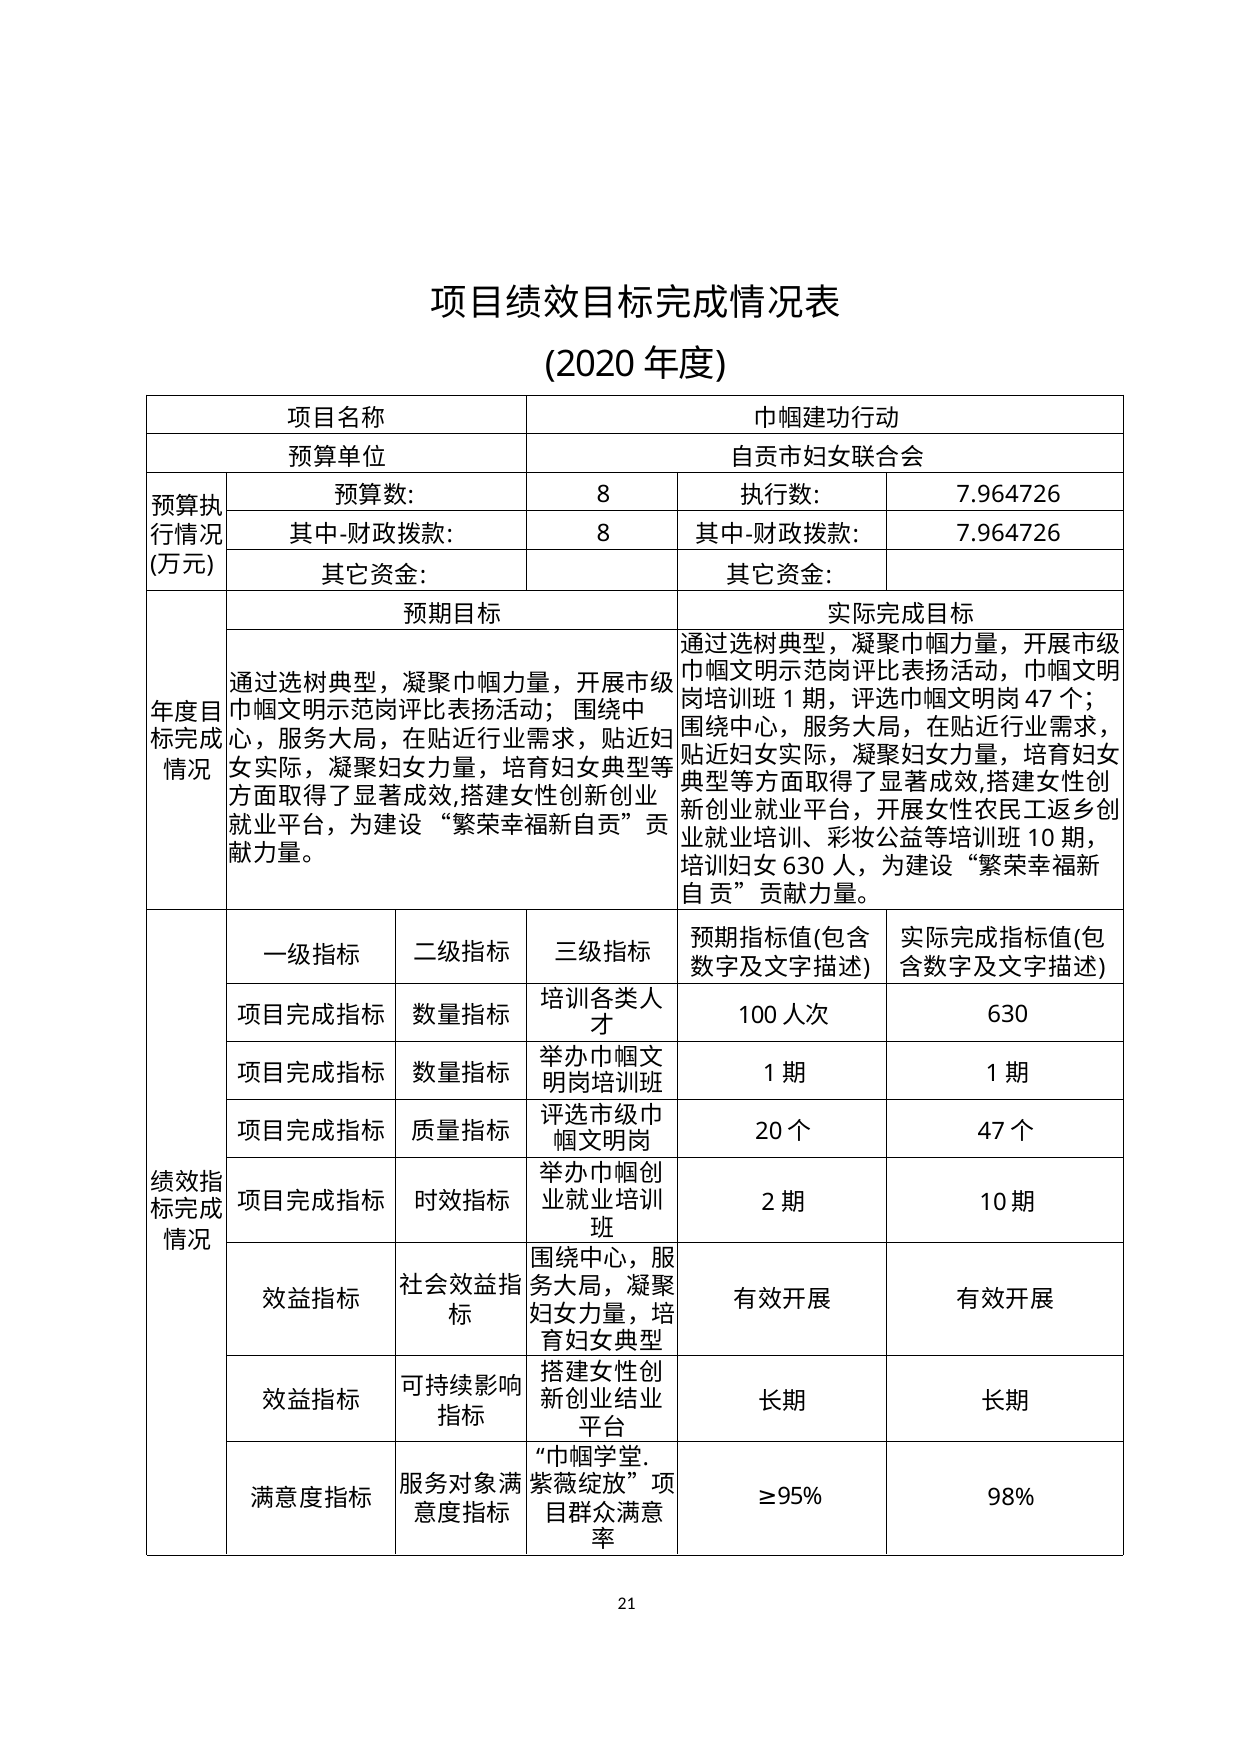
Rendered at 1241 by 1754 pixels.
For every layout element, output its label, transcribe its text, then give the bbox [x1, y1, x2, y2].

table_cell 2 期 [678, 1158, 886, 1242]
table_cell 服务对象满 意度指标 [396, 1442, 526, 1554]
table_cell 一级指标 [227, 910, 395, 983]
table_cell 预算单位 [147, 434, 526, 472]
table_cell 有效开展 [678, 1243, 886, 1355]
table_cell 1 期 [887, 1042, 1123, 1099]
table_cell 效益指标 [227, 1243, 395, 1355]
table_cell 7.964726 [887, 473, 1123, 510]
table_cell 100 人次 [678, 984, 886, 1041]
table_cell 实际完成指标值(包 含数字及文字描述) [887, 910, 1123, 983]
table_cell 长期 [678, 1356, 886, 1441]
table_cell 630 [887, 984, 1123, 1041]
table_cell 8 [527, 511, 677, 549]
table_cell 可持续影响 指标 [396, 1356, 526, 1441]
table_cell 效益指标 [227, 1356, 395, 1441]
table_cell 举办巾帼文 明岗培训班 [527, 1042, 677, 1099]
table_cell 其中-财政拨款: [678, 511, 886, 549]
table_cell 搭建女性创 新创业结业 平台 [527, 1356, 677, 1441]
table_cell 预算执 行情况 (万元) [147, 473, 226, 590]
table_cell 有效开展 [887, 1243, 1123, 1355]
table_cell 8 [527, 473, 677, 510]
table_cell 7.964726 [887, 511, 1123, 549]
text 项目绩效目标完成情况表 [430, 276, 1124, 325]
table_cell 98% [887, 1442, 1123, 1554]
table_cell 社会效益指 标 [396, 1243, 526, 1355]
table_cell 其中-财政拨款: [227, 511, 526, 549]
table_cell 长期 [887, 1356, 1123, 1441]
table_cell 项目完成指标 [227, 1158, 395, 1242]
table_cell 绩效指 标完成 情况 [147, 910, 226, 1554]
table_cell 评选市级巾 帼文明岗 [527, 1100, 677, 1156]
table_cell 自贡市妇女联合会 [527, 434, 1123, 472]
table_cell 举办巾帼创 业就业培训 班 [527, 1158, 677, 1242]
table_cell 实际完成目标 [678, 591, 1123, 629]
table_cell 二级指标 [396, 910, 526, 983]
table_cell 培训各类人 才 [527, 984, 677, 1041]
table_cell 质量指标 [396, 1100, 526, 1156]
table_cell 通过选树典型，凝聚巾帼力量，开展市级 巾帼文明示范岗评比表扬活动； 围绕中 心，服务大局，在贴近行业需求，贴近妇 女实际，凝聚妇女力量，培育妇女典型等 方面取得了显著成效,搭建女性创新创业 就业平台，为建设 “繁荣幸福新自贡”贡 献力量。 [227, 630, 677, 909]
table_cell [887, 550, 1123, 590]
table_header 巾帼建功行动 [527, 396, 1123, 433]
table_cell 三级指标 [527, 910, 677, 983]
table_cell 满意度指标 [227, 1442, 395, 1554]
table_cell [527, 550, 677, 590]
table_cell 围绕中心，服 务大局，凝聚 妇女力量，培 育妇女典型 [527, 1243, 677, 1355]
table_cell 项目完成指标 [227, 1042, 395, 1099]
table_cell “巾帼学堂. 紫薇绽放”项 目群众满意 率 [527, 1442, 677, 1554]
text (2020 年度) [544, 337, 1124, 386]
table_cell ≥95% [678, 1442, 886, 1554]
table_cell 预期目标 [227, 591, 677, 629]
table_cell 其它资金: [678, 550, 886, 590]
table_cell 年度目 标完成 情况 [147, 591, 226, 909]
table_cell 预算数: [227, 473, 526, 510]
table_cell 通过选树典型，凝聚巾帼力量，开展市级 巾帼文明示范岗评比表扬活动，巾帼文明 岗培训班 1 期，评选巾帼文明岗47 个； 围绕中心，服务大局，在贴近行业需求， 贴近妇女实际，凝聚妇女力量，培育妇女 典型等方面取得了显著成效,搭建女性创 新创业就业平台，开展女性农民工返乡创 业就业培训、彩妆公益等培训班 10 期， 培训妇女630 人，为建设“繁荣幸福新自 贡”贡献力量。 [678, 630, 1123, 909]
table_cell 其它资金: [227, 550, 526, 590]
table_cell 数量指标 [396, 984, 526, 1041]
table_cell 项目完成指标 [227, 1100, 395, 1156]
table_cell 10 期 [887, 1158, 1123, 1242]
table_cell 47 个 [887, 1100, 1123, 1156]
table_cell 执行数: [678, 473, 886, 510]
table_cell 项目完成指标 [227, 984, 395, 1041]
table_cell 预期指标值(包含 数字及文字描述) [678, 910, 886, 983]
table_cell 1 期 [678, 1042, 886, 1099]
table_header 项目名称 [147, 396, 526, 433]
table_cell 时效指标 [396, 1158, 526, 1242]
table_cell 20 个 [678, 1100, 886, 1156]
table_cell 数量指标 [396, 1042, 526, 1099]
